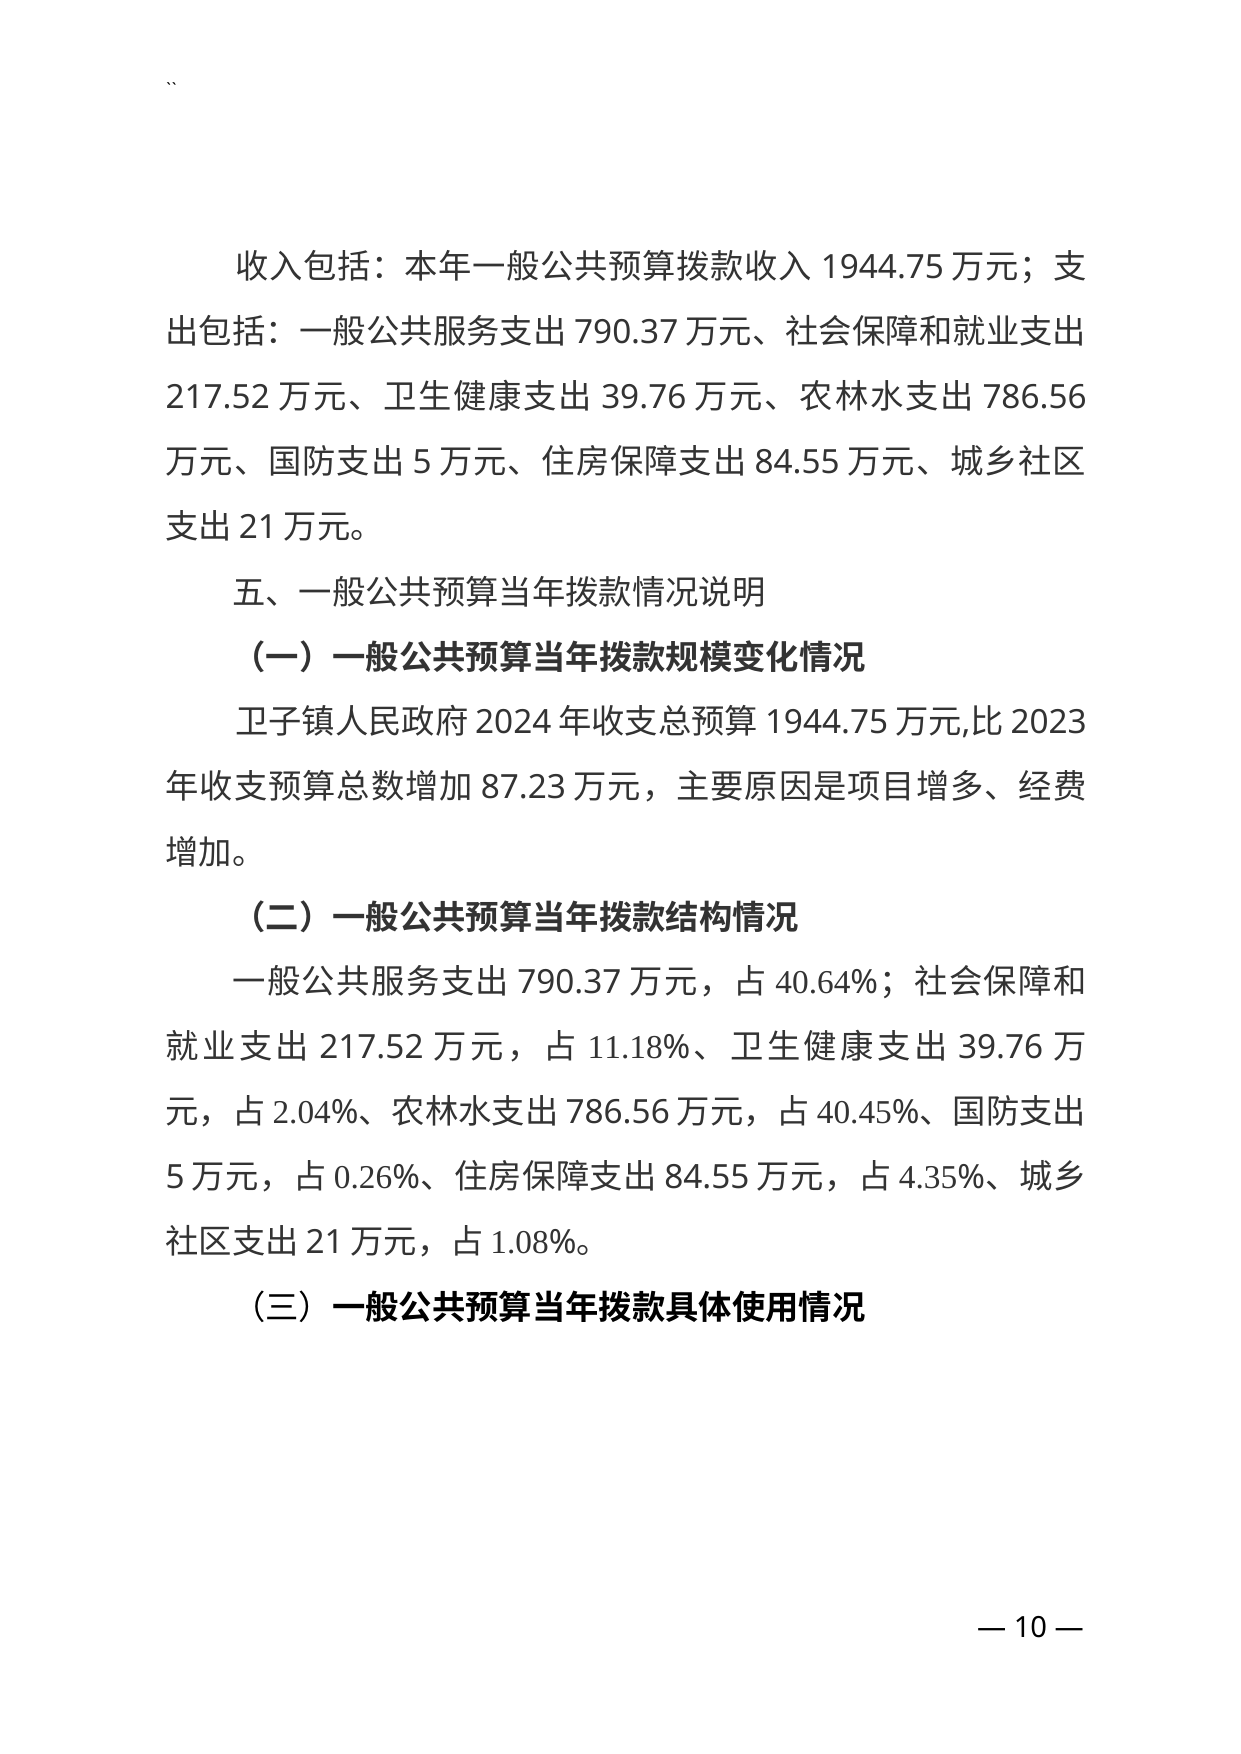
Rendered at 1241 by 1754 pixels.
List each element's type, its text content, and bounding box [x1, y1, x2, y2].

text 收入包括：本年一般公共预算拨款收入1944.75万元；支出包括：一般公共服务支出790.37万元、社会保障和就业支出217.52万元、卫生健康支出39.76万元、农林水支出786.56万元、国防支出5万元、住房保障支出84.55万元、城乡社区支出21万元。 [165, 353, 1087, 557]
list 一般公共预算当年拨款情况说明 [165, 557, 1087, 622]
text 卫子镇人民政府2024年收支总预算1944.75万元,比2023年收支预算总数增加87.23万元，主要原因是项目增多、经费增加。 [165, 687, 1087, 763]
text 卫子镇人民政府2024年收支总预算1944.75万元,比2023年收支预算总数增加87.23万元，主要原因是项目增多、经费增加。 [165, 808, 1087, 882]
list （三）一般公共预算当年拨款具体使用情况 [165, 1272, 1087, 1402]
list （二）一般公共预算当年拨款结构情况 [165, 882, 1087, 947]
text 收入包括：本年一般公共预算拨款收入1944.75万元；支出包括：一般公共服务支出790.37万元、社会保障和就业支出217.52万元、卫生健康支出39.76万元、农林水支出786.56万元、国防支出5万元、住房保障支出84.55万元、城乡社区支出21万元。 [165, 232, 1087, 308]
list 一般公共服务支出790.37万元，占40.64%；社会保障和就业支出217.52万元，占11.18%、卫生健康支出39.76万元，占2.04%、农林水支出786.56万元，占40.45%、国防支出5万元，占0.26%、住房保障支出84.55万元，占4.35%、城乡社区支出21万元，占1.08%。 [165, 947, 1087, 1272]
list （一）一般公共预算当年拨款规模变化情况 [165, 622, 1087, 687]
